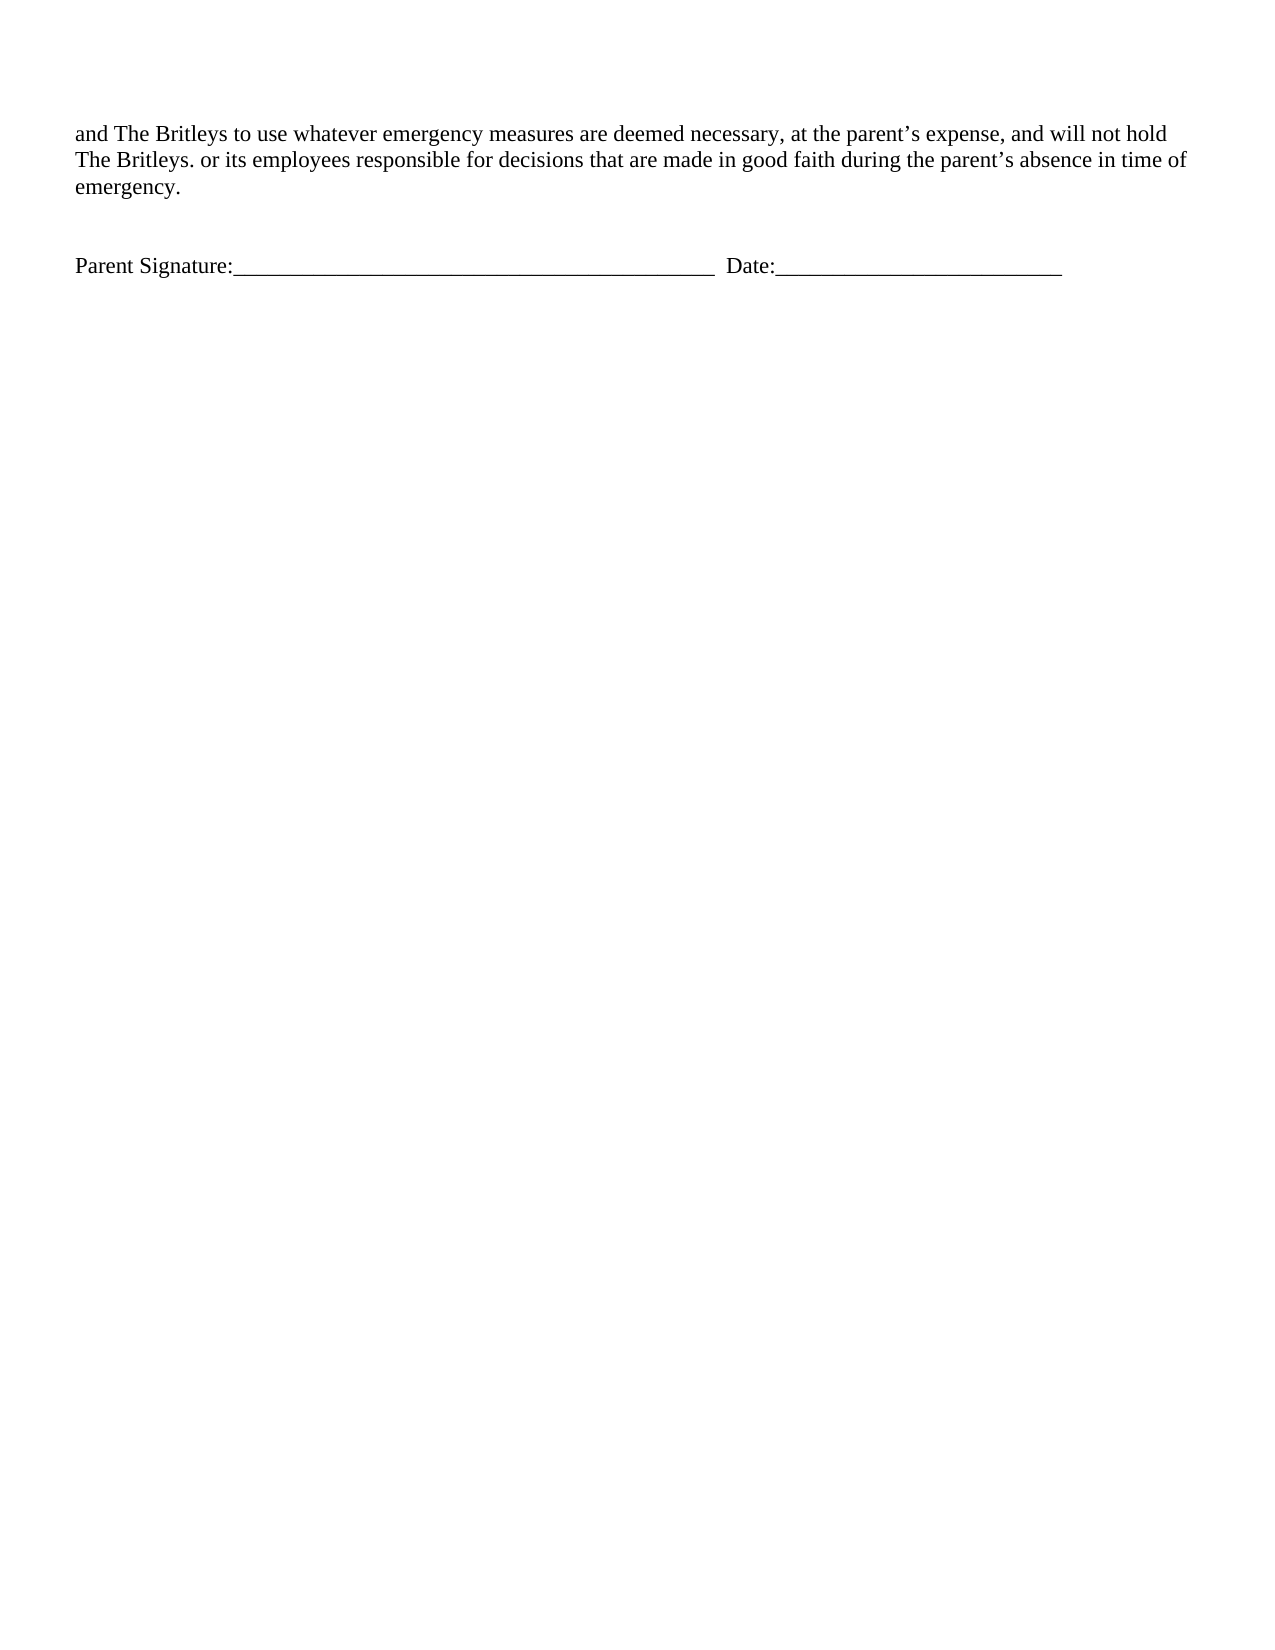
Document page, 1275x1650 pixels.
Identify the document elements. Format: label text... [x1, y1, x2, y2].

text Parent Signature:__________________________________________ Date:_________________________ [75, 252, 1200, 278]
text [75, 120, 1205, 199]
